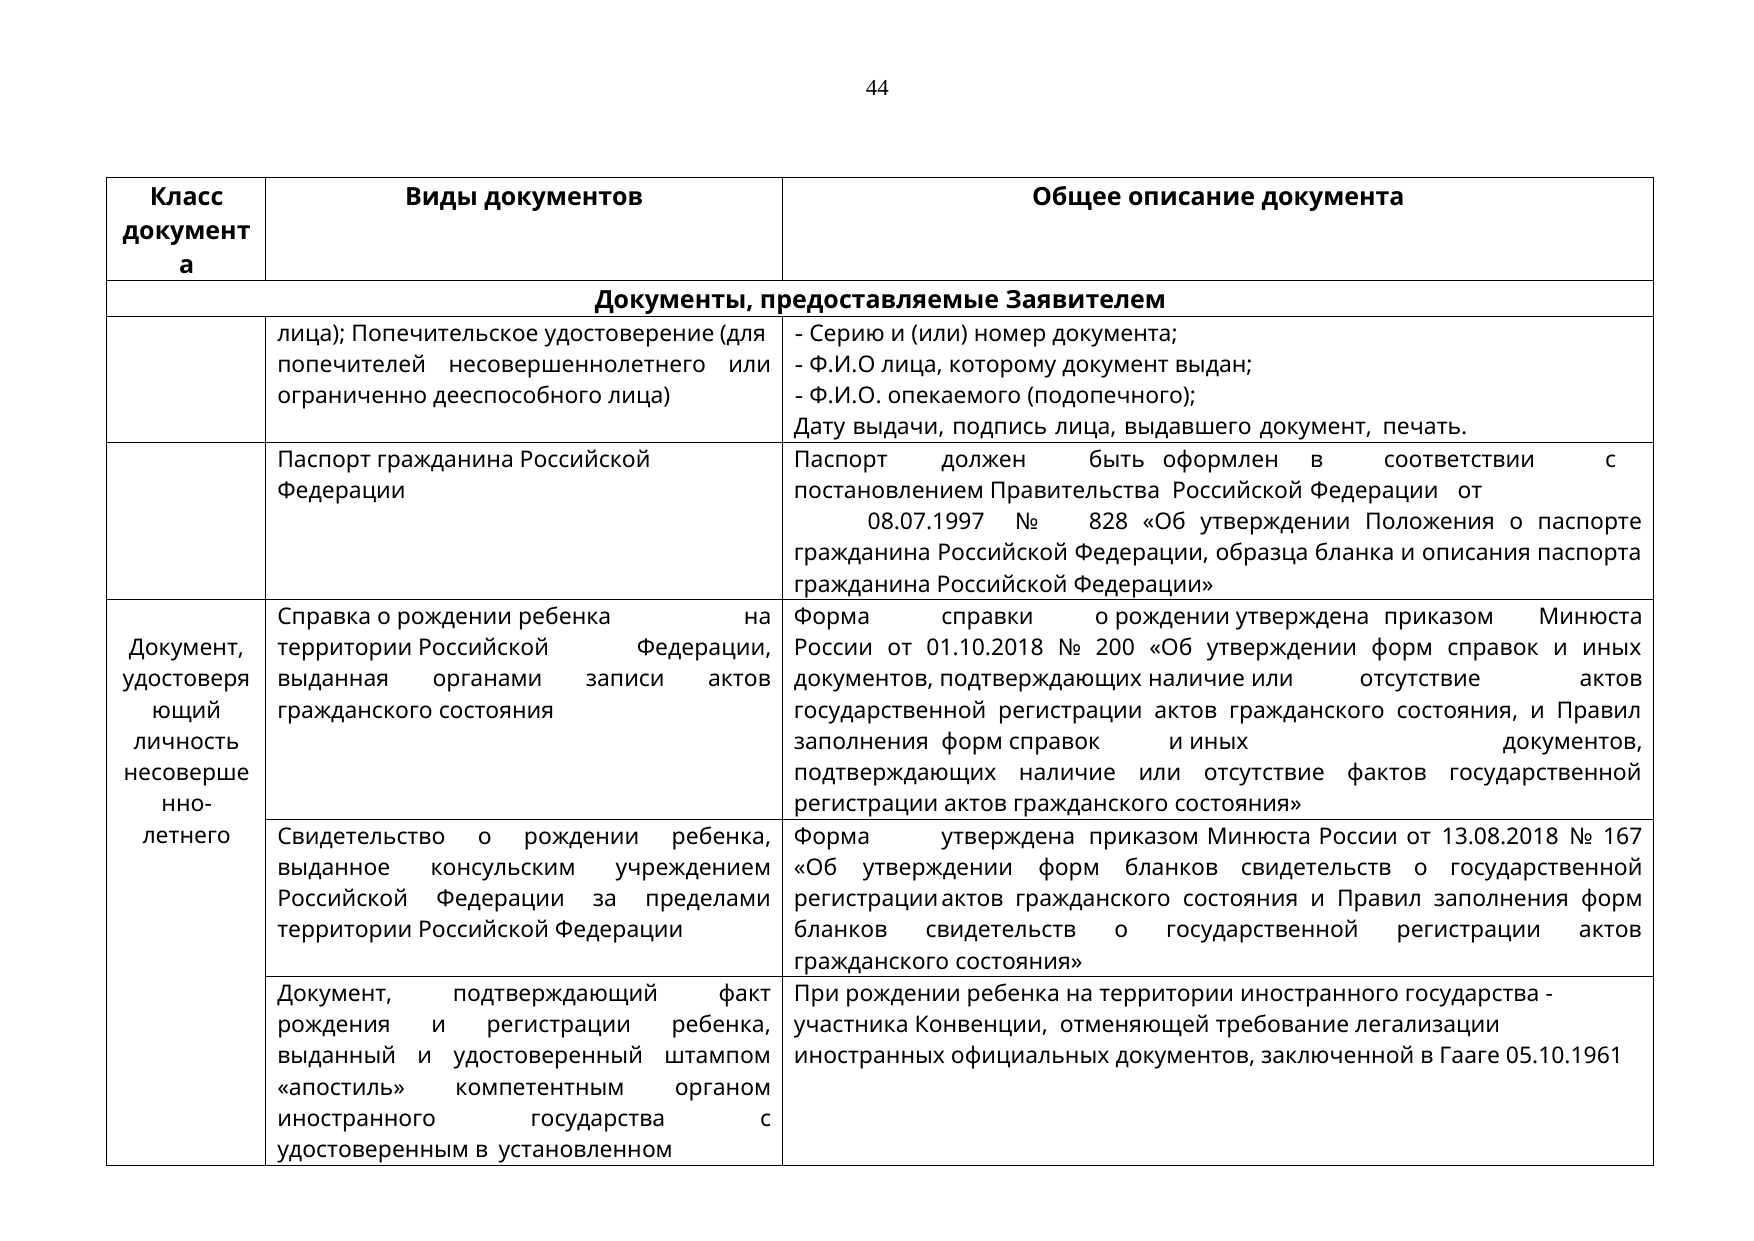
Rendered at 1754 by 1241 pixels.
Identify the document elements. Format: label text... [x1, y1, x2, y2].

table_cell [266, 317, 782, 442]
table_cell Паспорт должен быть оформлен в соответствии с постановлением Правительства Российской Федерации от 08.07.1997 № 828 «Об утверждении Положения о паспорте гражданина Российской Федерации, образца бланка и описания паспорта гражданина Российской Федерации» [783, 443, 1653, 599]
table_cell Форма справки о рождении утверждена приказом Минюста России от 01.10.2018 № 200 «Об утверждении форм справок и иных документов, подтверждающих наличие или отсутствие актов государственной регистрации актов гражданского состояния, и Правил заполнения форм справок и иных документов, подтверждающих наличие или отсутствие фактов государственной регистрации актов гражданского состояния» [783, 600, 1653, 819]
table_header Виды документов [266, 178, 782, 280]
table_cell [266, 977, 782, 1164]
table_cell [783, 977, 1653, 1164]
table_cell Форма утверждена приказом Минюста России от 13.08.2018 № 167 «Об утверждении форм бланков свидетельств о государственной регистрации актов гражданского состояния и Правил заполнения форм бланков свидетельств о государственной регистрации актов гражданского состояния» [783, 820, 1653, 976]
table_header Класс документа [107, 178, 265, 280]
table_header Общее описание документа [783, 178, 1653, 280]
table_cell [783, 317, 1653, 442]
table_cell Документ, удостоверяющий личность несовершенно- летнего [107, 600, 265, 1164]
table_cell [107, 443, 265, 599]
table_cell Паспорт гражданина Российской Федерации [266, 443, 782, 599]
table_cell Справка о рождении ребенка на территории Российской Федерации, выданная органами записи актов гражданского состояния [266, 600, 782, 819]
table_cell Документы, предоставляемые Заявителем [107, 281, 1653, 316]
table_cell Свидетельство о рождении ребенка, выданное консульским учреждением Российской Федерации за пределами территории Российской Федерации [266, 820, 782, 976]
